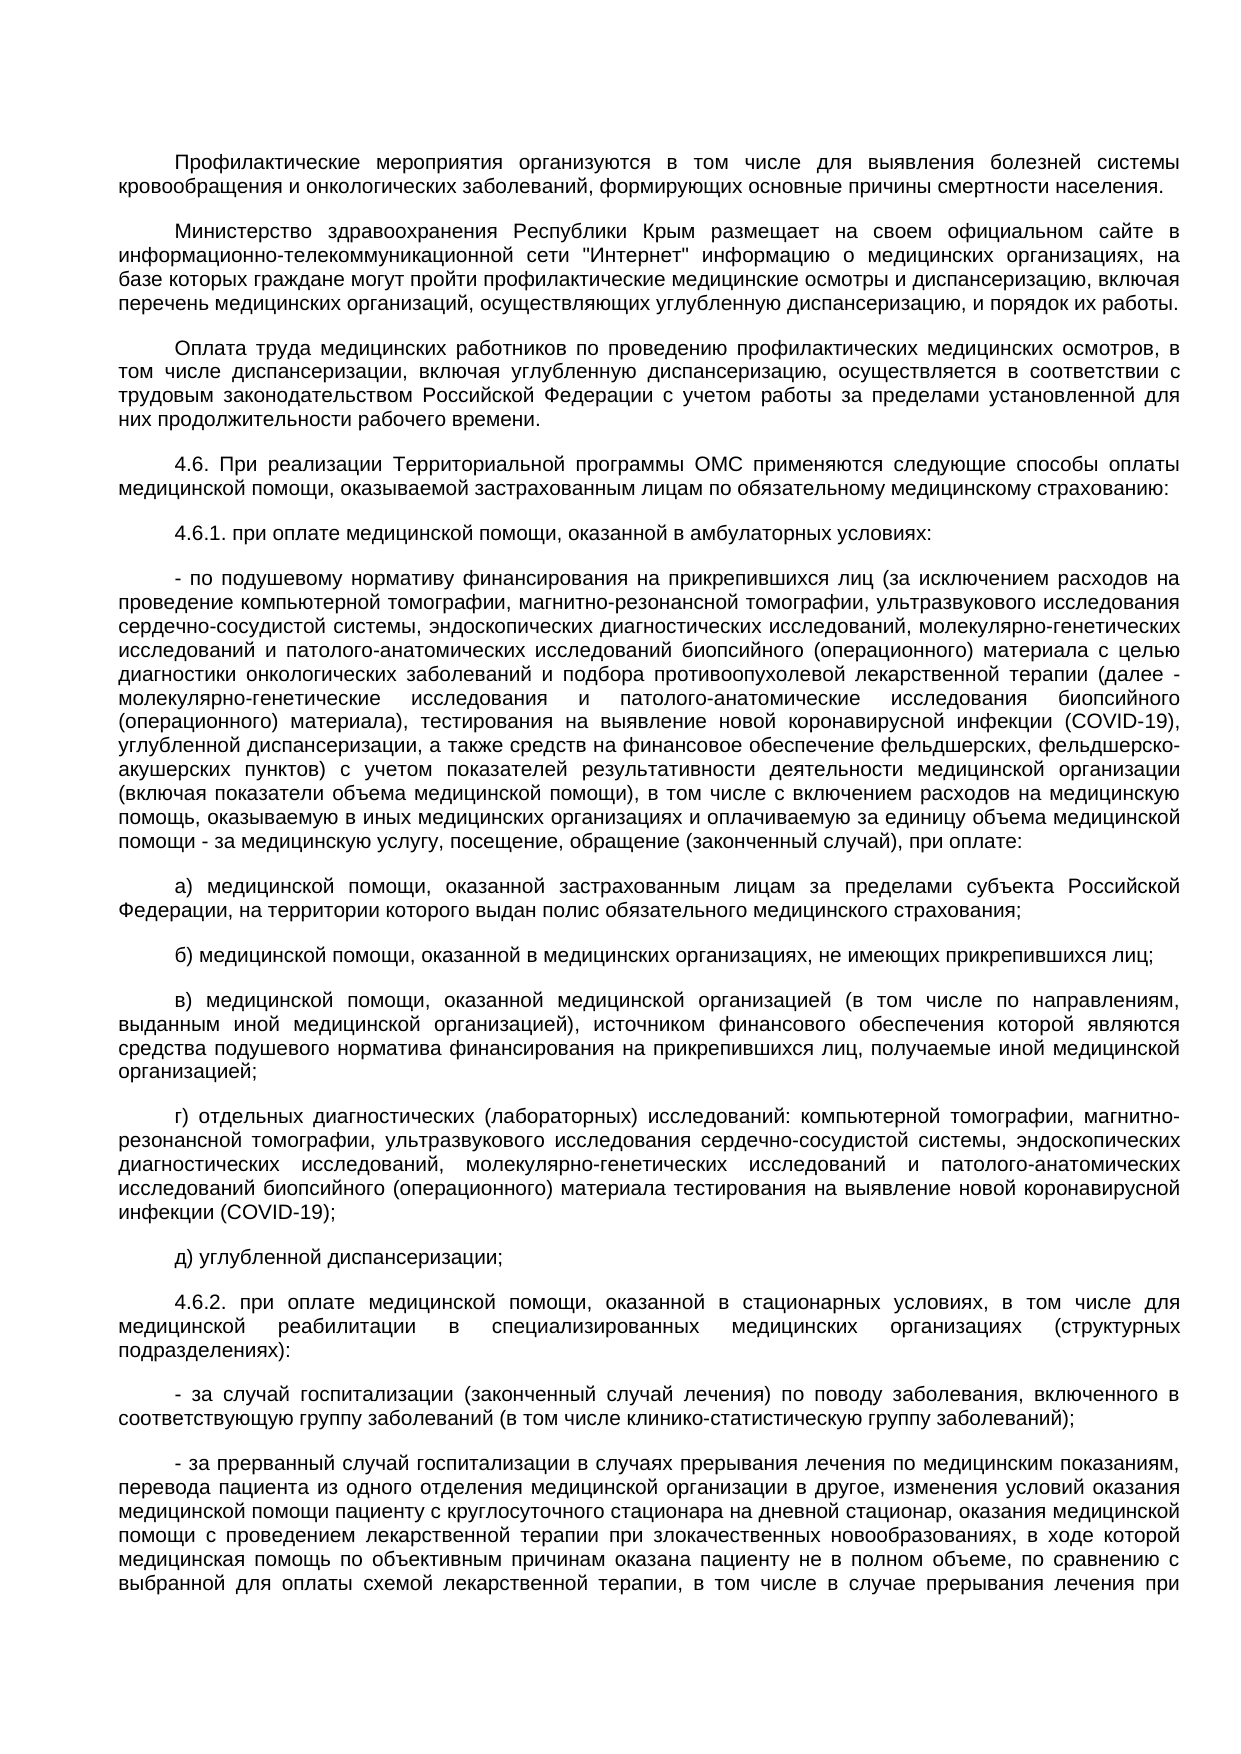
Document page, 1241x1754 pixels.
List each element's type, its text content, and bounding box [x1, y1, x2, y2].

text Профилактические мероприятия организуются в том числе для выявления болезней системы кровообращения и онкологических заболеваний, формирующих основные причины смертности населения. [118, 150, 1181, 198]
text в) медицинской помощи, оказанной медицинской организацией (в том числе по направлениям, выданным иной медицинской организацией), источником финансового обеспечения которой являются средства подушевого норматива финансирования на прикрепившихся лиц, получаемые иной медицинской организацией; [118, 987, 1181, 1083]
text Министерство здравоохранения Республики Крым размещает на своем официальном сайте в информационно-телекоммуникационной сети "Интернет" информацию о медицинских организациях, на базе которых граждане могут пройти профилактические медицинские осмотры и диспансеризацию, включая перечень медицинских организаций, осуществляющих углубленную диспансеризацию, и порядок их работы. [118, 219, 1181, 314]
text д) углубленной диспансеризации; [118, 1245, 1181, 1269]
text - за случай госпитализации (законченный случай лечения) по поводу заболевания, включенного в соответствующую группу заболеваний (в том числе клинико-статистическую группу заболеваний); [118, 1382, 1181, 1430]
text б) медицинской помощи, оказанной в медицинских организациях, не имеющих прикрепившихся лиц; [118, 943, 1181, 967]
text г) отдельных диагностических (лабораторных) исследований: компьютерной томографии, магнитно-резонансной томографии, ультразвукового исследования сердечно-сосудистой системы, эндоскопических диагностических исследований, молекулярно-генетических исследований и патолого-анатомических исследований биопсийного (операционного) материала тестирования на выявление новой коронавирусной инфекции (COVID-19); [118, 1104, 1181, 1224]
text 4.6.2. при оплате медицинской помощи, оказанной в стационарных условиях, в том числе для медицинской реабилитации в специализированных медицинских организациях (структурных подразделениях): [118, 1289, 1181, 1361]
text а) медицинской помощи, оказанной застрахованным лицам за пределами субъекта Российской Федерации, на территории которого выдан полис обязательного медицинского страхования; [118, 874, 1181, 922]
text - по подушевому нормативу финансирования на прикрепившихся лиц (за исключением расходов на проведение компьютерной томографии, магнитно-резонансной томографии, ультразвукового исследования сердечно-сосудистой системы, эндоскопических диагностических исследований, молекулярно-генетических исследований и патолого-анатомических исследований биопсийного (операционного) материала с целью диагностики онкологических заболеваний и подбора противоопухолевой лекарственной терапии (далее - молекулярно-генетические исследования и патолого-анатомические исследования биопсийного (операционного) материала), тестирования на выявление новой коронавирусной инфекции (COVID-19), углубленной диспансеризации, а также средств на финансовое обеспечение фельдшерских, фельдшерско-акушерских пунктов) с учетом показателей результативности деятельности медицинской организации (включая показатели объема медицинской помощи), в том числе с включением расходов на медицинскую помощь, оказываемую в иных медицинских организациях и оплачиваемую за единицу объема медицинской помощи - за медицинскую услугу, посещение, обращение (законченный случай), при оплате: [118, 566, 1181, 853]
text 4.6.1. при оплате медицинской помощи, оказанной в амбулаторных условиях: [118, 521, 1181, 545]
text 4.6. При реализации Территориальной программы ОМС применяются следующие способы оплаты медицинской помощи, оказываемой застрахованным лицам по обязательному медицинскому страхованию: [118, 452, 1181, 500]
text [118, 1451, 1181, 1595]
text Оплата труда медицинских работников по проведению профилактических медицинских осмотров, в том числе диспансеризации, включая углубленную диспансеризацию, осуществляется в соответствии с трудовым законодательством Российской Федерации с учетом работы за пределами установленной для них продолжительности рабочего времени. [118, 335, 1181, 431]
